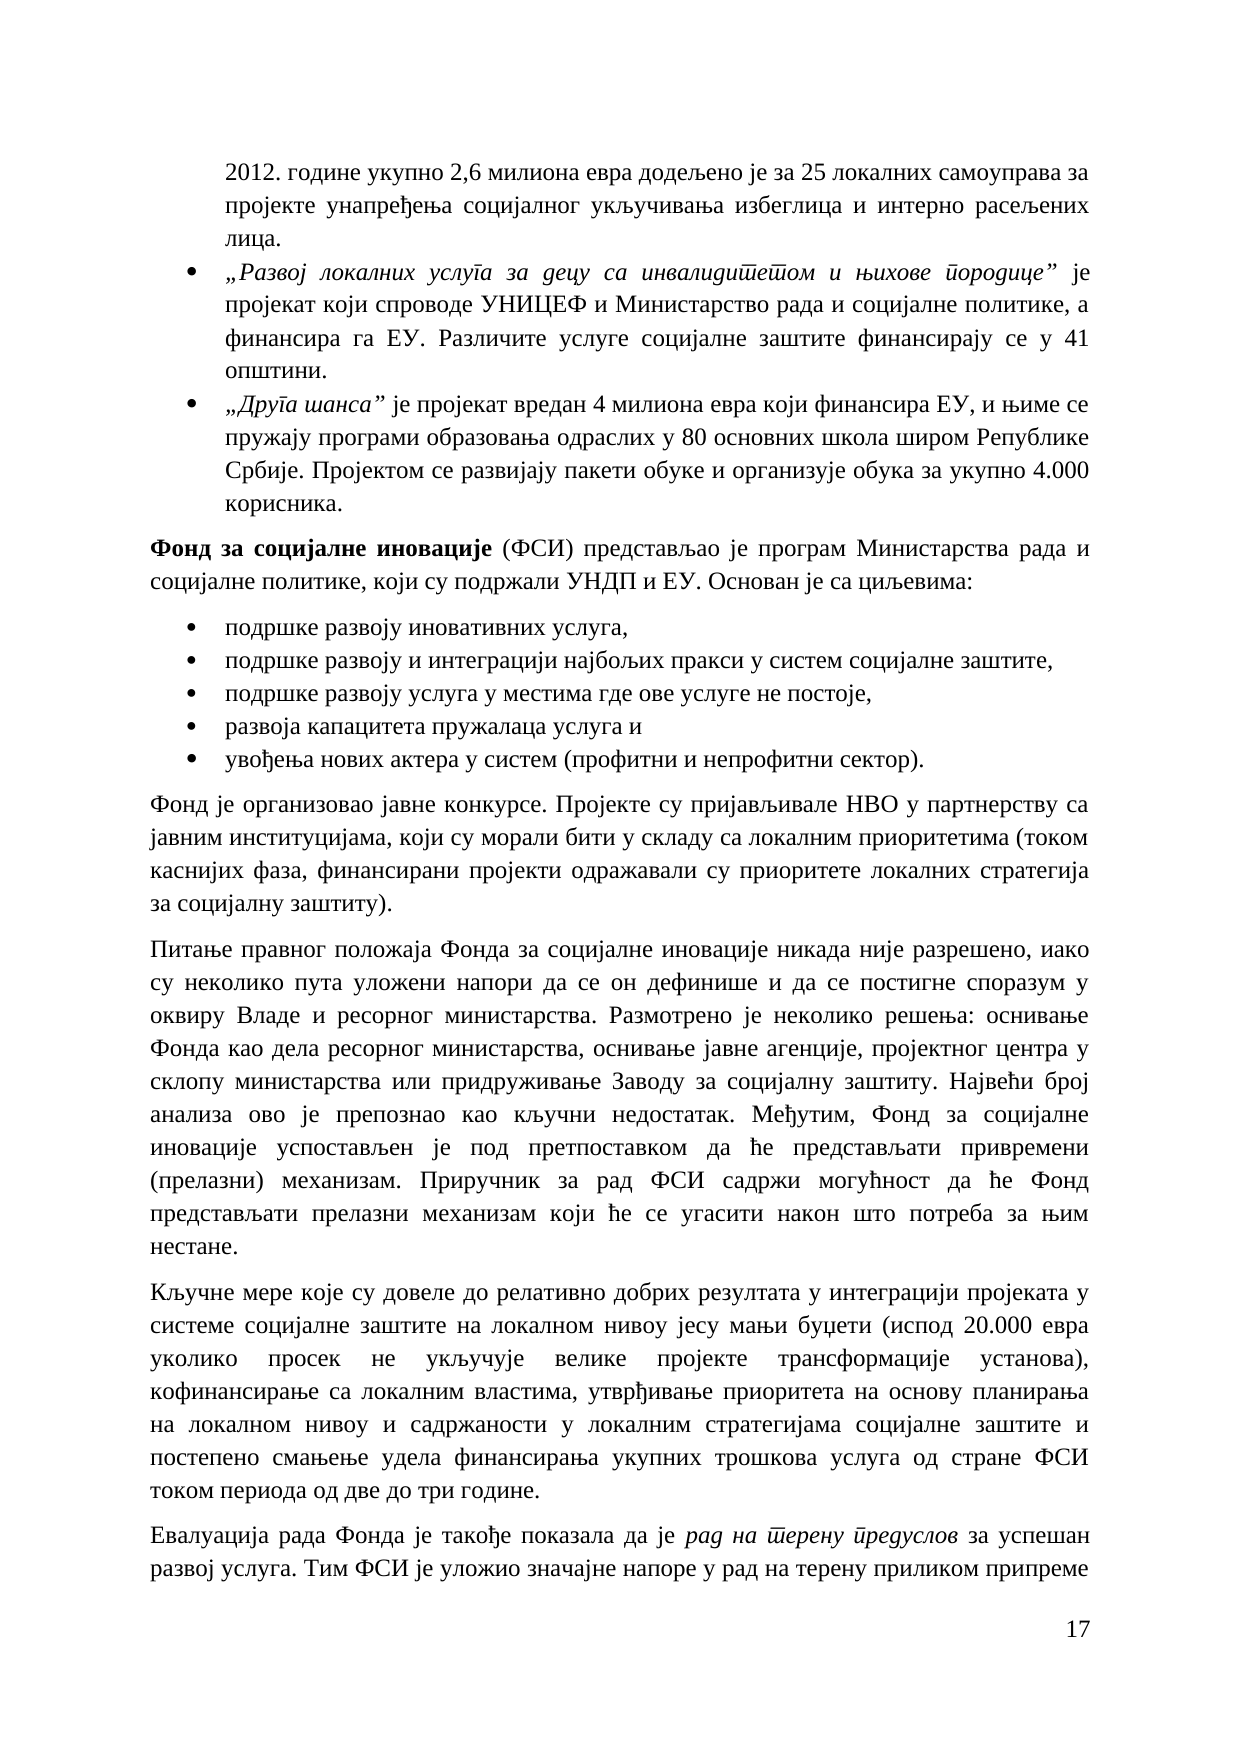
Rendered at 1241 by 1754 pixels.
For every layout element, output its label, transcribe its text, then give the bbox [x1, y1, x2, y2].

text Кључне мере које су довеле до релативно добрих резултата у интеграцији пројеката у системе социјалне заштите на локалном нивоу јесу мањи буџети (испод 20.000 евра уколико просек не укључује велике пројекте трансформације установа), кофинансирање са локалним властима, утврђивање приоритета на основу планирања на локалном нивоу и садржаности у локалним стратегијама социјалне заштите и постепено смањење удела финансирања укупних трошкова услуга од стране ФСИ током периода од две до три године. [150, 1277, 1090, 1503]
list „Друга шанса” је пројекат вредан 4 милиона евра који финансира ЕУ, и њиме се пружају програми образовања одраслих у 80 основних школа широм Републике Србије. Пројектом се развијају пакети обуке и организује обука за укупно 4.000 корисника. [187, 389, 1090, 516]
list развоја капацитета пружалаца услуга и [187, 711, 1090, 739]
list подршке развоју услуга у местима где ове услуге не постоје, [187, 678, 1090, 707]
list подршке развоју иновативних услуга, [187, 612, 1090, 641]
list увођења нових актера у систем (профитни и непрофитни сектор). [187, 744, 1090, 773]
text Питање правног положаја Фонда за социјалне иновације никада није разрешено, иако су неколико пута уложени напори да се он дефинише и да се постигне споразум у оквиру Владе и ресорног министарства. Размотрено је неколико решења: оснивање Фонда као дела ресорног министарства, оснивање јавне агенције, пројектног центра у склопу министарства или придруживање Заводу за социјалну заштиту. Највећи број анализа ово је препознао као кључни недостатак. Међутим, Фонд за социјалне иновације успостављен је под претпоставком да ће представљати привремени (прелазни) механизам. Приручник за рад ФСИ садржи могућност да ће Фонд представљати прелазни механизам који ће се угасити након што потреба за њим нестане. [150, 934, 1090, 1260]
list подршке развоју и интеграцији најбољих пракси у систем социјалне заштите, [187, 645, 1090, 673]
list „Развој локалних услуга за децу са инвалидитетом и њихове породице” је пројекат који спроводе УНИЦЕФ и Министарство рада и социјалне политике, а финансира га ЕУ. Различите услуге социјалне заштите финансирају се у 41 општини. [187, 257, 1090, 384]
text Фонд је организовао јавне конкурсе. Пројекте су пријављивале НВО у партнерству са јавним институцијама, који су морали бити у складу са локалним приоритетима (током каснијих фаза, финансирани пројекти одражавали су приоритете локалних стратегија за социјалну заштиту). [150, 789, 1090, 917]
text Фонд за социјалне иновације (ФСИ) представљао је програм Министарства рада и социјалне политике, који су подржали УНДП и ЕУ. Основан је са циљевима: [150, 533, 1090, 595]
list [187, 157, 1090, 252]
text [150, 1520, 1090, 1582]
